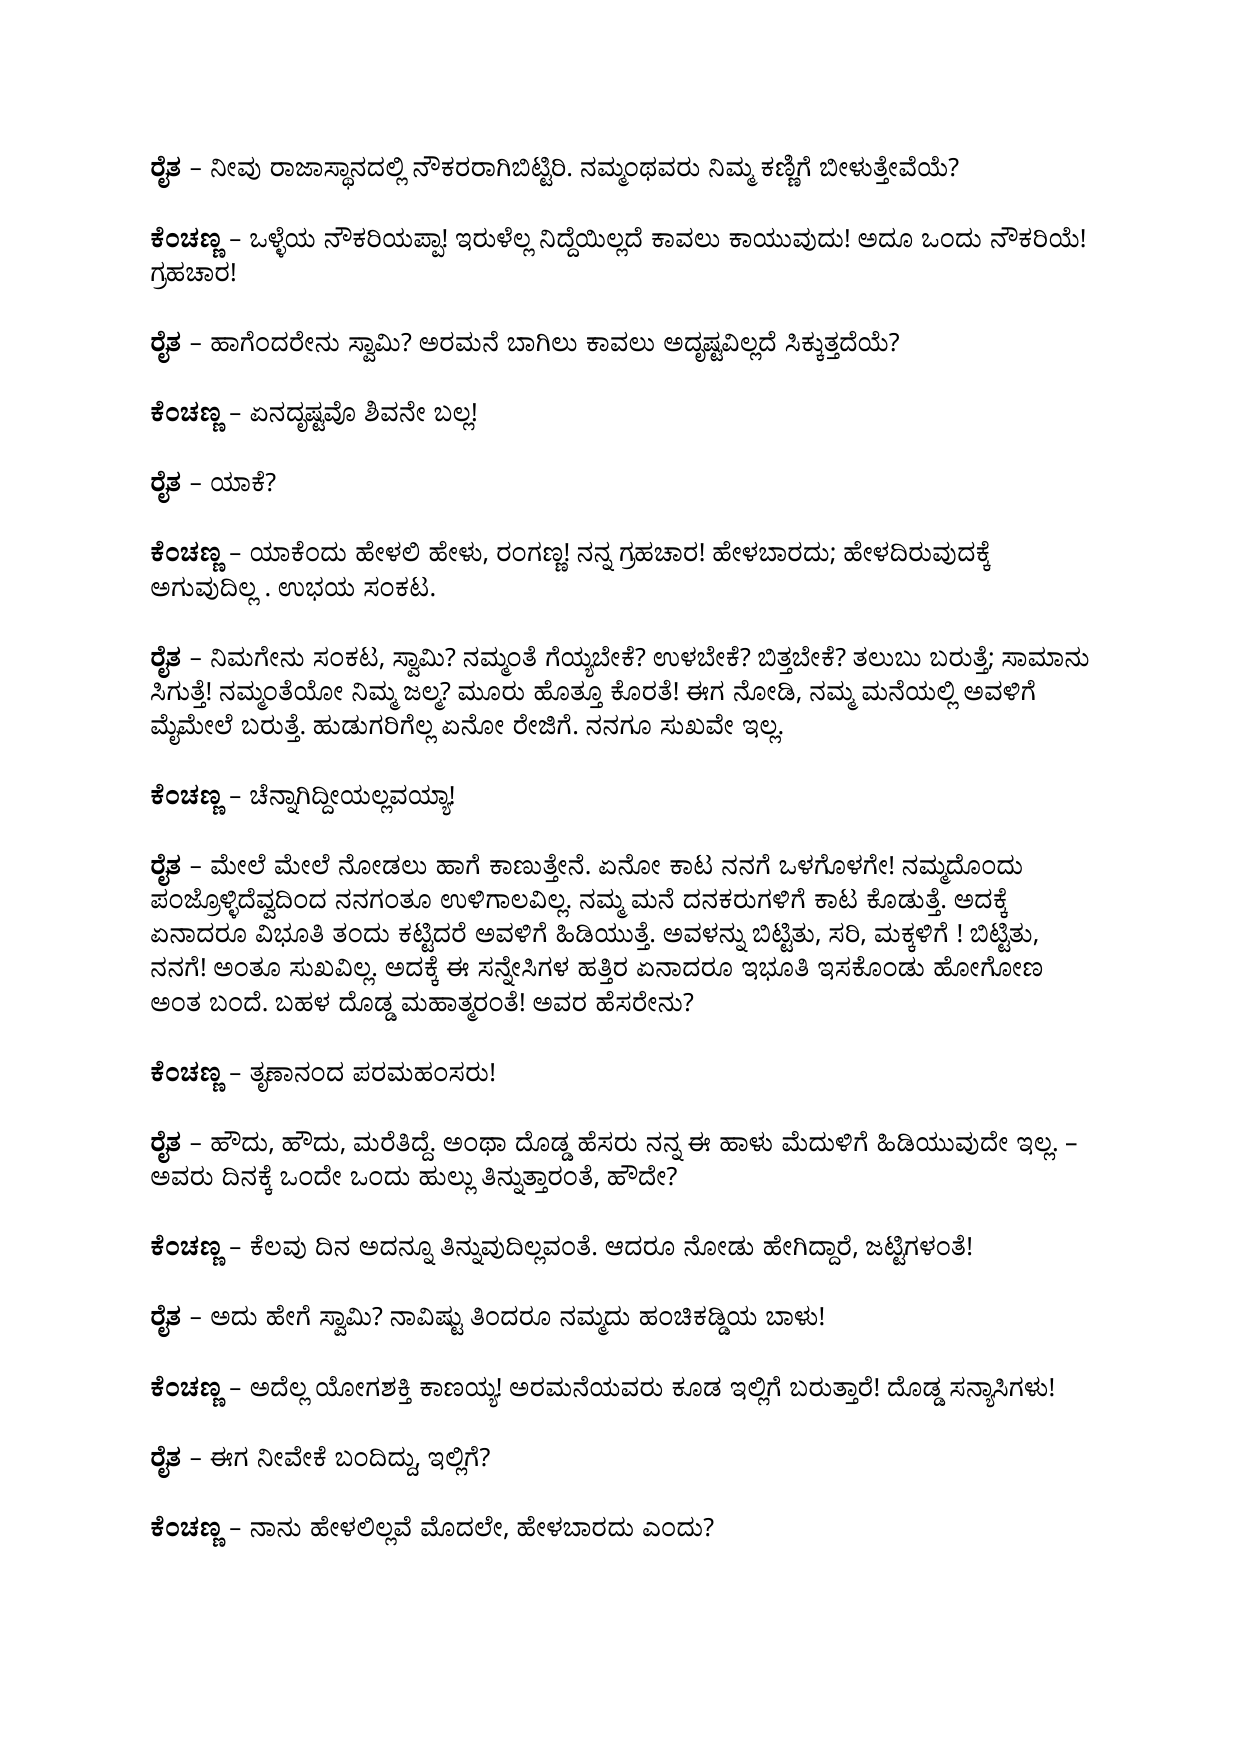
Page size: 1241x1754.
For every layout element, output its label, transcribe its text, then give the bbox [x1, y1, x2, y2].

text ರೈತ – ಹಾಗೆಂದರೇನು ಸ್ವಾಮಿ? ಅರಮನೆ ಬಾಗಿಲು ಕಾವಲು ಅದೃಷ್ಟವಿಲ್ಲದೆ ಸಿಕ್ಕುತ್ತದೆಯೆ? [150, 324, 1090, 358]
text ಕೆಂಚಣ್ಣ – ಅದೆಲ್ಲ ಯೋಗಶಕ್ತಿ ಕಾಣಯ್ಯ! ಅರಮನೆಯವರು ಕೂಡ ಇಲ್ಲಿಗೆ ಬರುತ್ತಾರೆ! ದೊಡ್ಡ ಸನ್ಯಾಸಿಗಳು! [150, 1369, 1090, 1403]
text ಕೆಂಚಣ್ಣ – ಕೆಲವು ದಿನ ಅದನ್ನೂ ತಿನ್ನುವುದಿಲ್ಲವಂತೆ. ಆದರೂ ನೋಡು ಹೇಗಿದ್ದಾರೆ, ಜಟ್ಟಿಗಳಂತೆ! [150, 1229, 1090, 1263]
text ರೈತ – ಯಾಕೆ? [150, 465, 1090, 499]
text ಕೆಂಚಣ್ಣ – ಏನದೃಷ್ಟವೊ ಶಿವನೇ ಬಲ್ಲ! [150, 395, 1090, 429]
text ಕೆಂಚಣ್ಣ – ತೃಣಾನಂದ ಪರಮಹಂಸರು! [150, 1054, 1090, 1088]
text ಕೆಂಚಣ್ಣ – ಚೆನ್ನಾಗಿದ್ದೀಯಲ್ಲವಯ್ಯಾ! [150, 778, 1090, 812]
text ರೈತ – ಮೇಲೆ ಮೇಲೆ ನೋಡಲು ಹಾಗೆ ಕಾಣುತ್ತೇನೆ. ಏನೋ ಕಾಟ ನನಗೆ ಒಳಗೊಳಗೇ! ನಮ್ಮದೊಂದು ಪಂಜ್ರೊಳ್ಳಿದೆವ್ವದಿಂದ ನನಗಂತೂ ಉಳಿಗಾಲವಿಲ್ಲ. ನಮ್ಮ ಮನೆ ದನಕರುಗಳಿಗೆ ಕಾಟ ಕೊಡುತ್ತೆ. ಅದಕ್ಕೆ ಏನಾದರೂ ವಿಭೂತಿ ತಂದು ಕಟ್ಟಿದರೆ ಅವಳಿಗೆ ಹಿಡಿಯುತ್ತೆ. ಅವಳನ್ನು ಬಿಟ್ಟಿತು, ಸರಿ, ಮಕ್ಕಳಿಗೆ ! ಬಿಟ್ಟಿತು, ನನಗೆ! ಅಂತೂ ಸುಖವಿಲ್ಲ. ಅದಕ್ಕೆ ಈ ಸನ್ನೇಸಿಗಳ ಹತ್ತಿರ ಏನಾದರೂ ಇಭೂತಿ ಇಸಕೊಂಡು ಹೋಗೋಣ ಅಂತ ಬಂದೆ. ಬಹಳ ದೊಡ್ಡ ಮಹಾತ್ಮರಂತೆ! ಅವರ ಹೆಸರೇನು? [150, 848, 1090, 1018]
text ರೈತ – ಈಗ ನೀವೇಕೆ ಬಂದಿದ್ದು, ಇಲ್ಲಿಗೆ? [150, 1439, 1090, 1473]
text ಕೆಂಚಣ್ಣ – ಯಾಕೆಂದು ಹೇಳಲಿ ಹೇಳು, ರಂಗಣ್ಣ! ನನ್ನ ಗ್ರಹಚಾರ! ಹೇಳಬಾರದು; ಹೇಳದಿರುವುದಕ್ಕೆ ಅಗುವುದಿಲ್ಲ . ಉಭಯ ಸಂಕಟ. [150, 535, 1090, 603]
text ರೈತ – ನೀವು ರಾಜಾಸ್ಥಾನದಲ್ಲಿ ನೌಕರರಾಗಿಬಿಟ್ಟಿರಿ. ನಮ್ಮಂಥವರು ನಿಮ್ಮ ಕಣ್ಣಿಗೆ ಬೀಳುತ್ತೇವೆಯೆ? [150, 150, 1090, 184]
text ರೈತ – ಹೌದು, ಹೌದು, ಮರೆತಿದ್ದೆ. ಅಂಥಾ ದೊಡ್ಡ ಹೆಸರು ನನ್ನ ಈ ಹಾಳು ಮೆದುಳಿಗೆ ಹಿಡಿಯುವುದೇ ಇಲ್ಲ. – ಅವರು ದಿನಕ್ಕೆ ಒಂದೇ ಒಂದು ಹುಲ್ಲು ತಿನ್ನುತ್ತಾರಂತೆ, ಹೌದೇ? [150, 1124, 1090, 1193]
text ಕೆಂಚಣ್ಣ – ಒಳ್ಳೆಯ ನೌಕರಿಯಪ್ಪಾ! ಇರುಳೆಲ್ಲ ನಿದ್ದೆಯಿಲ್ಲದೆ ಕಾವಲು ಕಾಯುವುದು! ಅದೂ ಒಂದು ನೌಕರಿಯೆ! ಗ್ರಹಚಾರ! [150, 220, 1090, 288]
text ರೈತ – ನಿಮಗೇನು ಸಂಕಟ, ಸ್ವಾಮಿ? ನಮ್ಮಂತೆ ಗೆಯ್ಯಬೇಕೆ? ಉಳಬೇಕೆ? ಬಿತ್ತಬೇಕೆ? ತಲುಬು ಬರುತ್ತೆ; ಸಾಮಾನು ಸಿಗುತ್ತೆ! ನಮ್ಮಂತೆಯೋ ನಿಮ್ಮ ಜಲ್ಮ? ಮೂರು ಹೊತ್ತೂ ಕೊರತೆ! ಈಗ ನೋಡಿ, ನಮ್ಮ ಮನೆಯಲ್ಲಿ ಅವಳಿಗೆ ಮೈಮೇಲೆ ಬರುತ್ತೆ. ಹುಡುಗರಿಗೆಲ್ಲ ಏನೋ ರೇಜಿಗೆ. ನನಗೂ ಸುಖವೇ ಇಲ್ಲ. [150, 639, 1090, 742]
text ರೈತ – ಅದು ಹೇಗೆ ಸ್ವಾಮಿ? ನಾವಿಷ್ಟು ತಿಂದರೂ ನಮ್ಮದು ಹಂಚಿಕಡ್ಡಿಯ ಬಾಳು! [150, 1299, 1090, 1333]
text ಕೆಂಚಣ್ಣ – ನಾನು ಹೇಳಲಿಲ್ಲವೆ ಮೊದಲೇ, ಹೇಳಬಾರದು ಎಂದು? [150, 1510, 1090, 1544]
